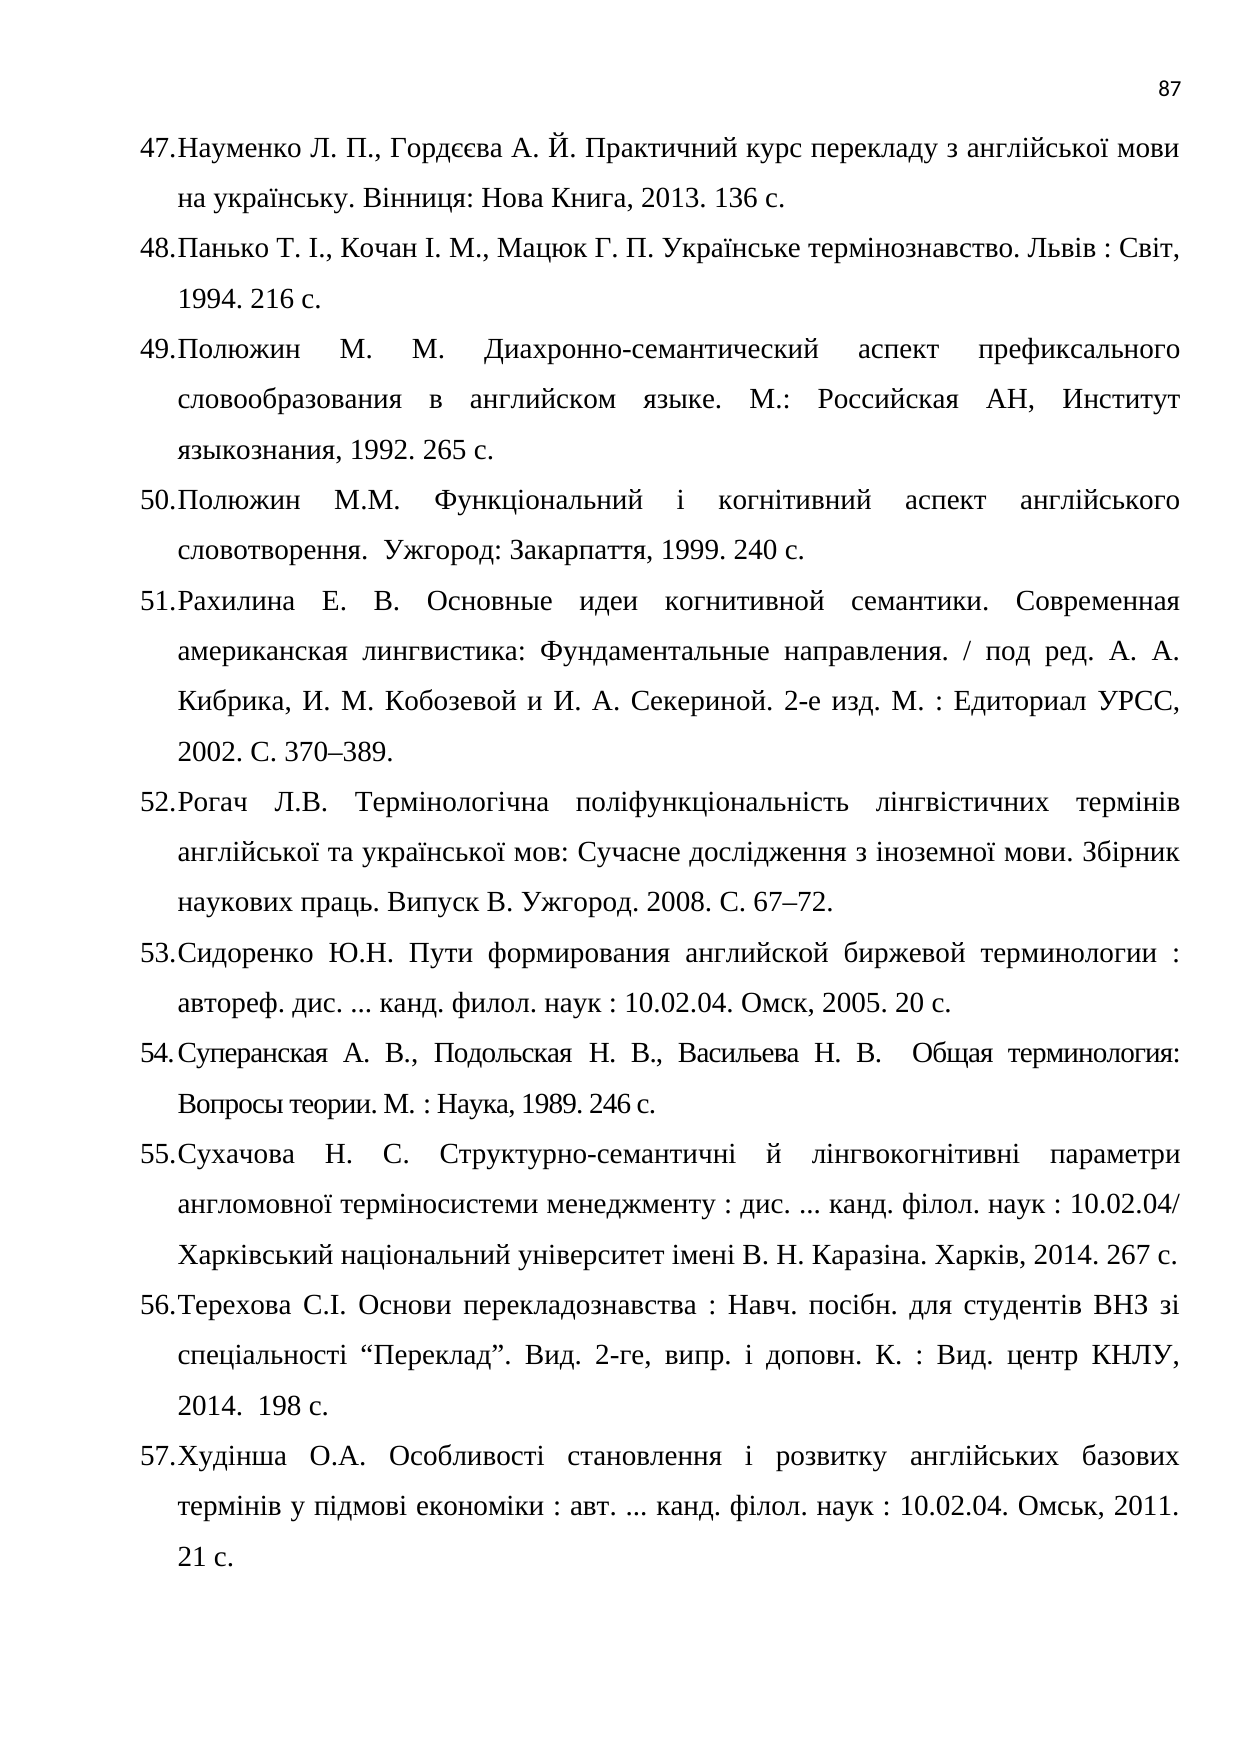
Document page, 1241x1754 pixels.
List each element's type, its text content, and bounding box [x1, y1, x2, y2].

list Худінша О.А. Особливості становлення і розвитку англійських базових термінів у підмові економіки : авт. ... канд. філол. наук : 10.02.04. Омськ, 2011. 21 с. [140, 1438, 1181, 1572]
list Рахилина Е. В. Основные идеи когнитивной семантики. Современная американская лингвистика: Фундаментальные направления. / под ред. А. А. Кибрика, И. М. Кобозевой и И. А. Секериной. 2-е изд. М. : Едиториал УРСС, 2002. С. 370–389. [140, 583, 1181, 767]
list Панько Т. І., Кочан І. М., Мацюк Г. П. Українське термінознавство. Львів : Світ, 1994. 216 с. [140, 231, 1181, 314]
list Сидоренко Ю.Н. Пути формирования английской биржевой терминологии : автореф. дис. ... канд. филол. наук : 10.02.04. Омск, 2005. 20 с. [140, 935, 1181, 1019]
list Полюжин М. М. Диахронно-семантический аспект префиксального словообразования в английском языке. М.: Российская АН, Институт языкознания, 1992. 265 с. [140, 331, 1181, 465]
list Суперанская А. В., Подольская Н. В., Васильева Н. В. Общая терминология: Вопросы теории. М. : Наука, 1989. 246 с. [140, 1036, 1181, 1119]
list Полюжин М.М. Функціональний і когнітивний аспект англійського словотворення. Ужгород: Закарпаття, 1999. 240 с. [140, 482, 1181, 566]
list Терехова С.І. Основи перекладознавства : Навч. посібн. для студентів ВНЗ зі спеціальності “Переклад”. Вид. 2-ге, випр. і доповн. К. : Вид. центр КНЛУ, 2014. 198 с. [140, 1287, 1181, 1421]
list Науменко Л. П., Гордєєва А. Й. Практичний курс перекладу з англійської мови на українську. Вiнниця: Нoвa Книга, 2013. 136 с. [140, 130, 1181, 214]
list Рогач Л.В. Термінологічна поліфункціональність лінгвістичних термінів англійської та української мов: Сучасне дослідження з іноземної мови. Збірник наукових праць. Випуск В. Ужгород. 2008. С. 67–72. [140, 784, 1181, 918]
list Сухачова Н. С. Структурно-семантичні й лінгвокогнітивні параметри англомовної терміносистеми менеджменту : дис. ... канд. філол. наук : 10.02.04/ Харківський національний університет імені В. Н. Каразіна. Харків, 2014. 267 с. [140, 1136, 1181, 1270]
